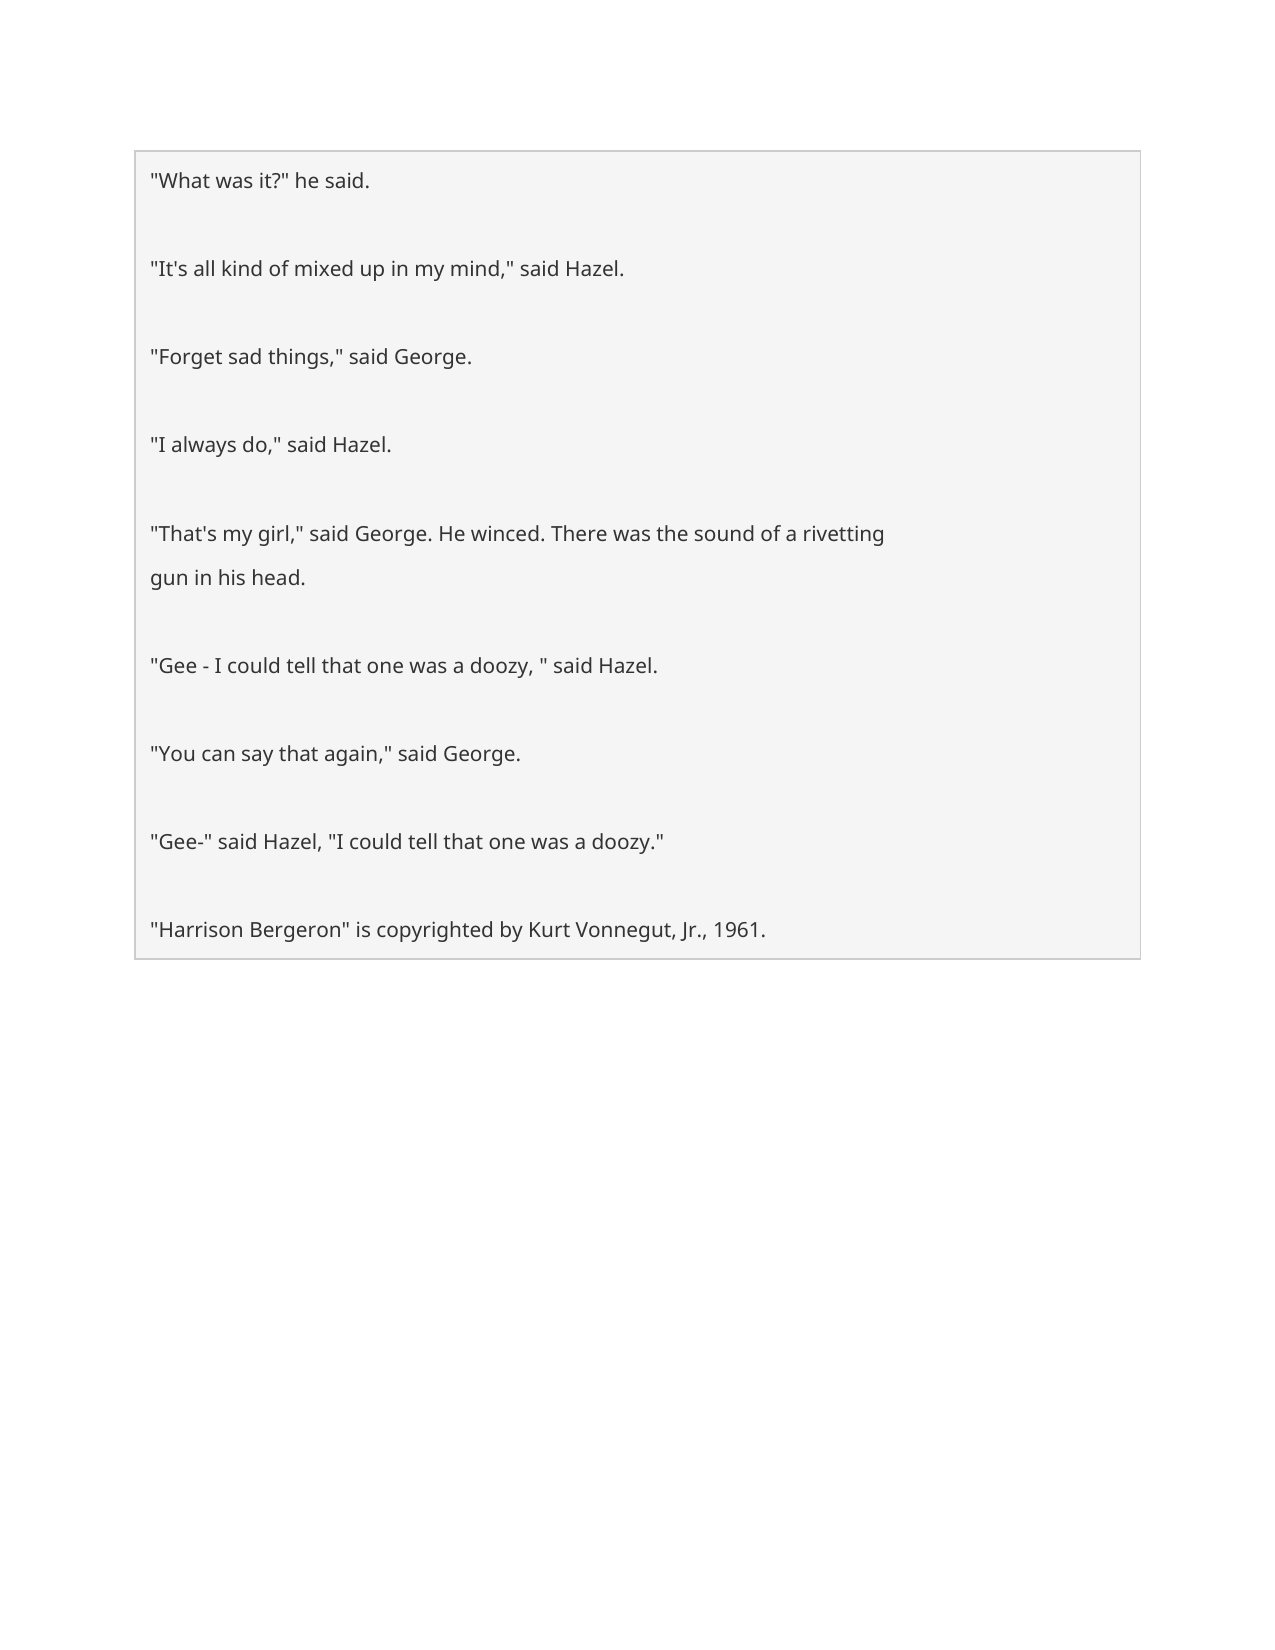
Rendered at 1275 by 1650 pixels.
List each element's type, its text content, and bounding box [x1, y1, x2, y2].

text "Gee-" said Hazel, "I could tell that one was a doozy." [136, 811, 1140, 855]
text "Gee - I could tell that one was a doozy, " said Hazel. [136, 635, 1140, 679]
text "You can say that again," said George. [136, 723, 1140, 767]
text "It's all kind of mixed up in my mind," said Hazel. [136, 238, 1140, 282]
text gun in his head. [136, 547, 1140, 591]
text "Harrison Bergeron" is copyrighted by Kurt Vonnegut, Jr., 1961. [136, 899, 1140, 958]
text "Forget sad things," said George. [136, 326, 1140, 370]
text "What was it?" he said. [136, 152, 1140, 194]
text "I always do," said Hazel. [136, 414, 1140, 458]
text "That's my girl," said George. He winced. There was the sound of a rivetting [136, 502, 1140, 547]
